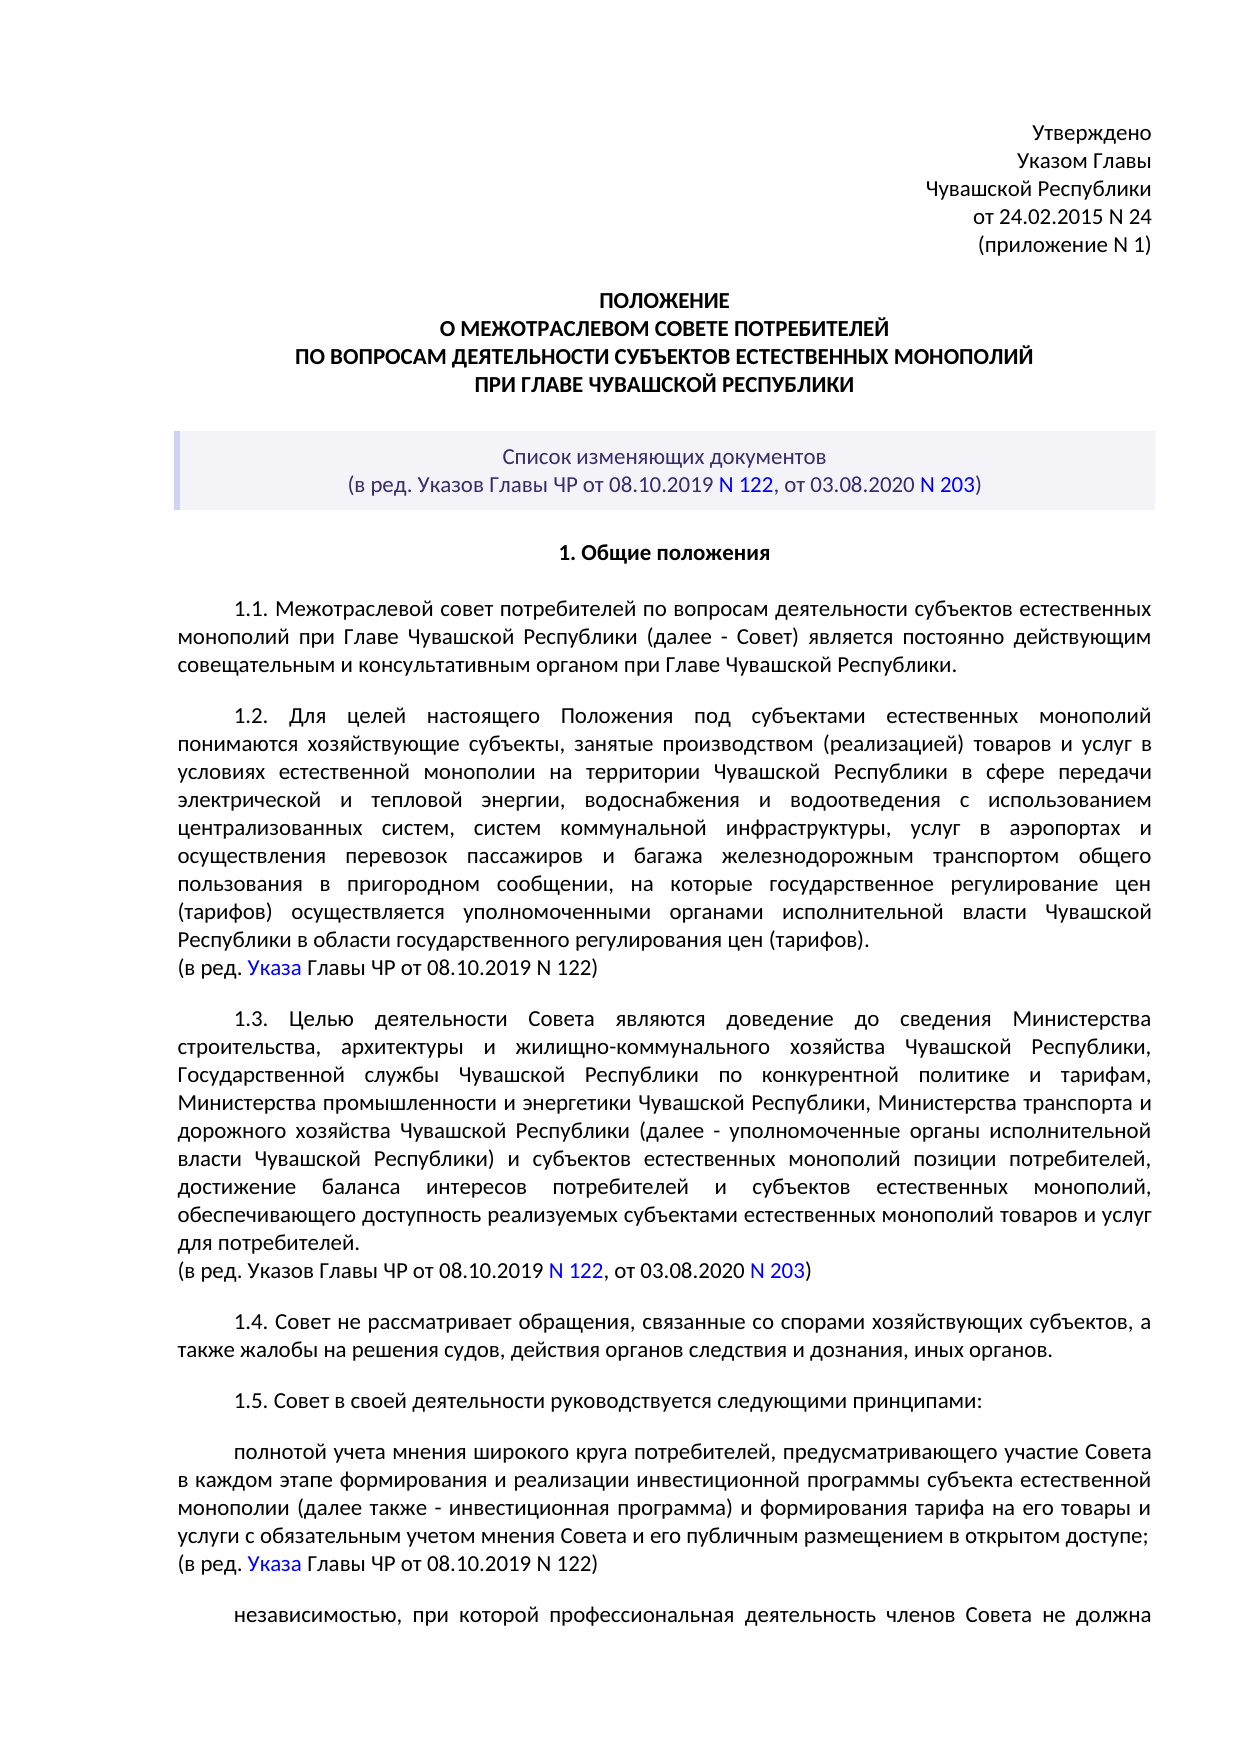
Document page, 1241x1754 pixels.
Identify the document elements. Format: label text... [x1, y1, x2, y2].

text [177, 1600, 1152, 1628]
text Указом Главы [177, 146, 1152, 174]
title 1. Общие положения [177, 538, 1152, 566]
text (в ред. Указов Главы ЧР от 08.10.2019 N 122, от 03.08.2020 N 203) [177, 1257, 1152, 1284]
text полнотой учета мнения широкого круга потребителей, предусматривающего участие Совета в каждом этапе формирования и реализации инвестиционной программы субъекта естественной монополии (далее также - инвестиционная программа) и формирования тарифа на его товары и услуги с обязательным учетом мнения Совета и его публичным размещением в открытом доступе; [177, 1437, 1152, 1549]
table_header Список изменяющих документов (в ред. Указов Главы ЧР от 08.10.2019 N 122, от 03.08.2020 N 203) [180, 431, 1149, 510]
text 1.2. Для целей настоящего Положения под субъектами естественных монополий понимаются хозяйствующие субъекты, занятые производством (реализацией) товаров и услуг в условиях естественной монополии на территории Чувашской Республики в сфере передачи электрической и тепловой энергии, водоснабжения и водоотведения с использованием централизованных систем, систем коммунальной инфраструктуры, услуг в аэропортах и осуществления перевозок пассажиров и багажа железнодорожным транспортом общего пользования в пригородном сообщении, на которые государственное регулирование цен (тарифов) осуществляется уполномоченными органами исполнительной власти Чувашской Республики в области государственного регулирования цен (тарифов). [177, 701, 1152, 953]
text Утверждено [177, 118, 1152, 146]
title ПОЛОЖЕНИЕ [177, 286, 1152, 314]
text (в ред. Указа Главы ЧР от 08.10.2019 N 122) [177, 1549, 1152, 1577]
text (приложение N 1) [177, 230, 1152, 258]
text 1.5. Совет в своей деятельности руководствуется следующими принципами: [177, 1386, 1152, 1414]
text 1.3. Целью деятельности Совета являются доведение до сведения Министерства строительства, архитектуры и жилищно-коммунального хозяйства Чувашской Республики, Государственной службы Чувашской Республики по конкурентной политике и тарифам, Министерства промышленности и энергетики Чувашской Республики, Министерства транспорта и дорожного хозяйства Чувашской Республики (далее - уполномоченные органы исполнительной власти Чувашской Республики) и субъектов естественных монополий позиции потребителей, достижение баланса интересов потребителей и субъектов естественных монополий, обеспечивающего доступность реализуемых субъектами естественных монополий товаров и услуг для потребителей. [177, 1004, 1152, 1257]
text 1.1. Межотраслевой совет потребителей по вопросам деятельности субъектов естественных монополий при Главе Чувашской Республики (далее - Совет) является постоянно действующим совещательным и консультативным органом при Главе Чувашской Республики. [177, 594, 1152, 678]
text 1.4. Совет не рассматривает обращения, связанные со спорами хозяйствующих субъектов, а также жалобы на решения судов, действия органов следствия и дознания, иных органов. [177, 1307, 1152, 1363]
text (в ред. Указа Главы ЧР от 08.10.2019 N 122) [177, 953, 1152, 981]
text от 24.02.2015 N 24 [177, 202, 1152, 230]
title ПРИ ГЛАВЕ ЧУВАШСКОЙ РЕСПУБЛИКИ [177, 370, 1152, 398]
text Чувашской Республики [177, 174, 1152, 202]
title ПО ВОПРОСАМ ДЕЯТЕЛЬНОСТИ СУБЪЕКТОВ ЕСТЕСТВЕННЫХ МОНОПОЛИЙ [177, 342, 1152, 370]
title О МЕЖОТРАСЛЕВОМ СОВЕТЕ ПОТРЕБИТЕЛЕЙ [177, 314, 1152, 342]
